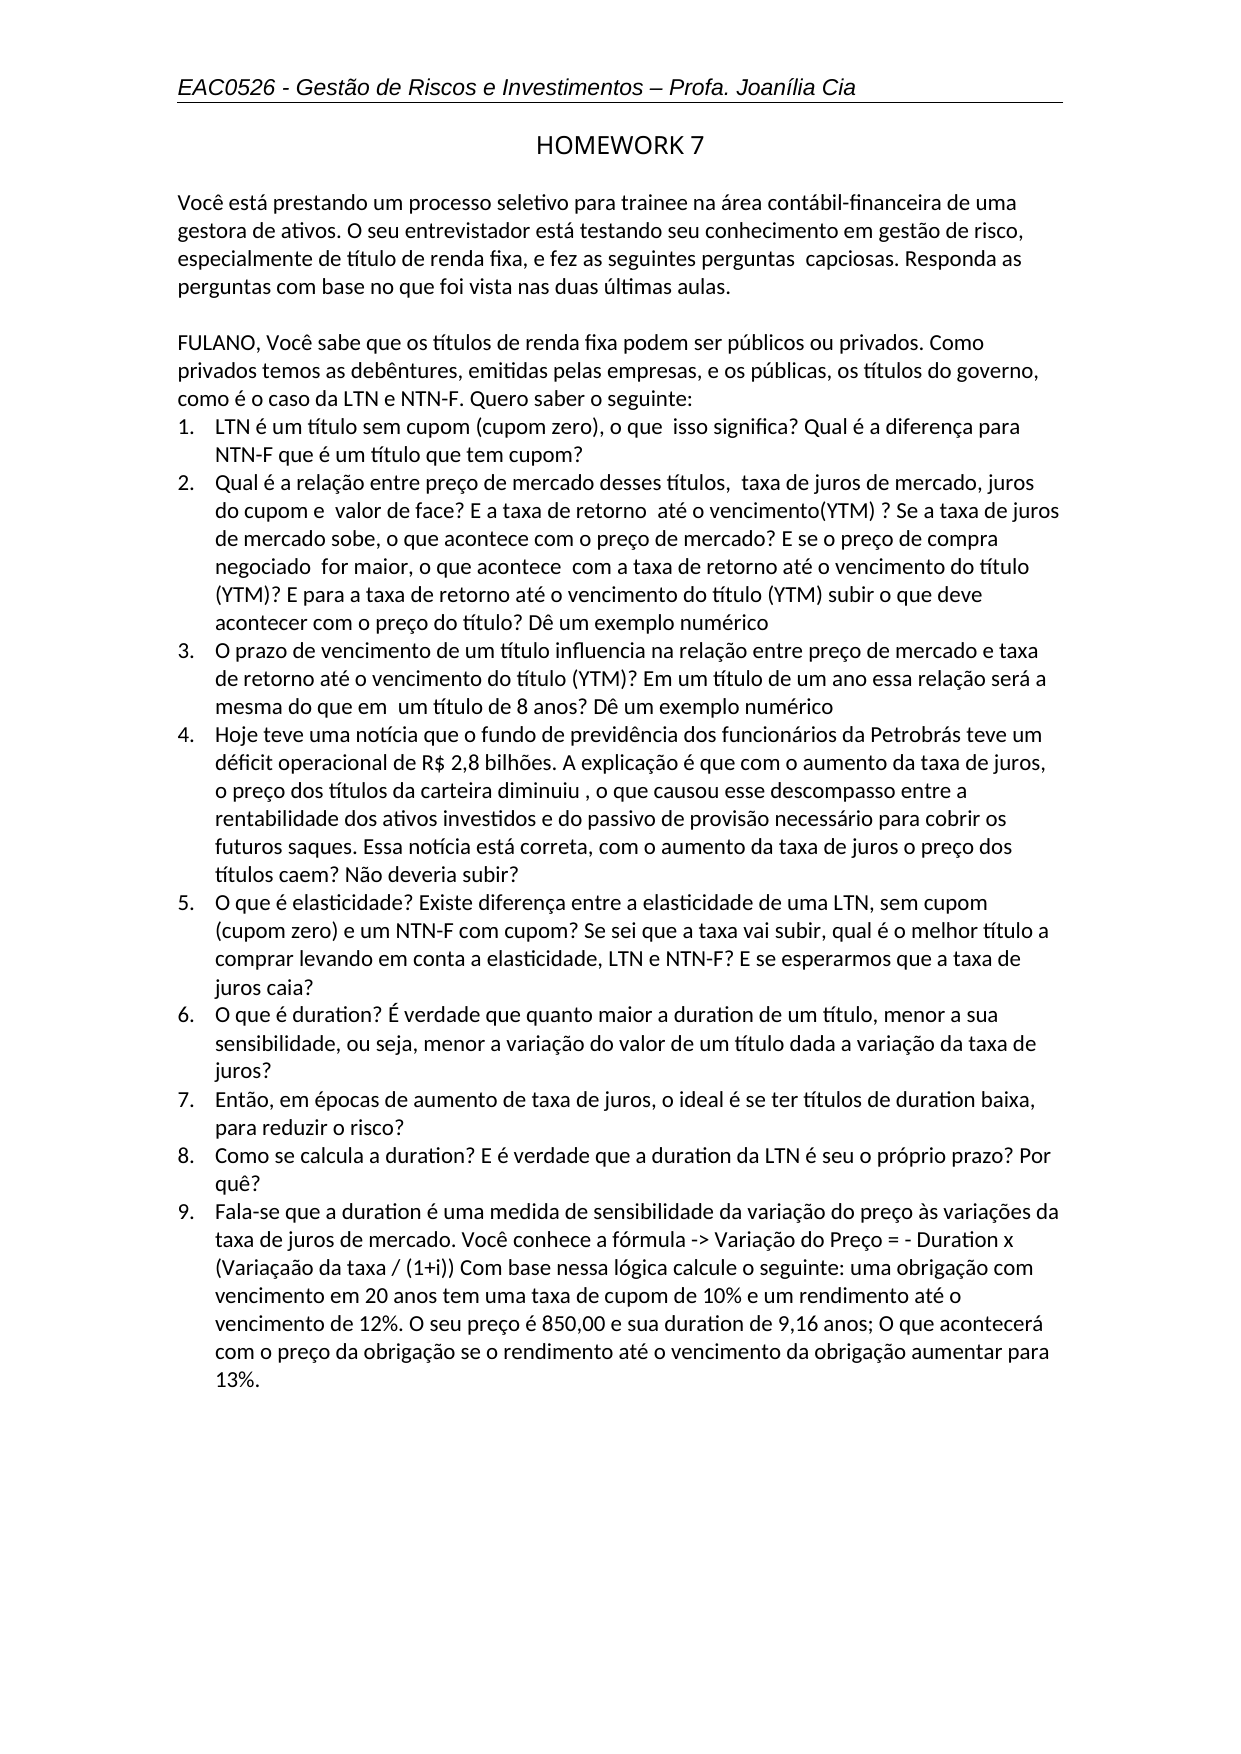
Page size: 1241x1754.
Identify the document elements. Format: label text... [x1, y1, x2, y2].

list Como se calcula a duration? E é verdade que a duration da LTN é seu o próprio prazo? Por quê? [177, 1141, 1063, 1197]
list O que é elasticidade? Existe diferença entre a elasticidade de uma LTN, sem cupom (cupom zero) e um NTN-F com cupom? Se sei que a taxa vai subir, qual é o melhor título a comprar levando em conta a elasticidade, LTN e NTN-F? E se esperarmos que a taxa de juros caia? [177, 888, 1063, 1001]
list Qual é a relação entre preço de mercado desses títulos, taxa de juros de mercado, juros do cupom e valor de face? E a taxa de retorno até o vencimento(YTM) ? Se a taxa de juros de mercado sobe, o que acontece com o preço de mercado? E se o preço de compra negociado for maior, o que acontece com a taxa de retorno até o vencimento do título (YTM)? E para a taxa de retorno até o vencimento do título (YTM) subir o que deve acontecer com o preço do título? Dê um exemplo numérico [177, 468, 1063, 636]
list Então, em épocas de aumento de taxa de juros, o ideal é se ter títulos de duration baixa, para reduzir o risco? [177, 1085, 1063, 1141]
list O que é duration? É verdade que quanto maior a duration de um título, menor a sua sensibilidade, ou seja, menor a variação do valor de um título dada a variação da taxa de juros? [177, 1001, 1063, 1085]
text FULANO, Você sabe que os títulos de renda fixa podem ser públicos ou privados. Como privados temos as debêntures, emitidas pelas empresas, e os públicas, os títulos do governo, como é o caso da LTN e NTN-F. Quero saber o seguinte: [177, 328, 1063, 412]
text HOMEWORK 7 [177, 128, 1063, 162]
list Hoje teve uma notícia que o fundo de previdência dos funcionários da Petrobrás teve um déficit operacional de R$ 2,8 bilhões. A explicação é que com o aumento da taxa de juros, o preço dos títulos da carteira diminuiu , o que causou esse descompasso entre a rentabilidade dos ativos investidos e do passivo de provisão necessário para cobrir os futuros saques. Essa notícia está correta, com o aumento da taxa de juros o preço dos títulos caem? Não deveria subir? [177, 720, 1063, 888]
list O prazo de vencimento de um título influencia na relação entre preço de mercado e taxa de retorno até o vencimento do título (YTM)? Em um título de um ano essa relação será a mesma do que em um título de 8 anos? Dê um exemplo numérico [177, 636, 1063, 720]
list LTN é um título sem cupom (cupom zero), o que isso significa? Qual é a diferença para NTN-F que é um título que tem cupom? [177, 412, 1063, 468]
text EAC0526 - Gestão de Riscos e Investimentos – Profa. Joanília Cia [177, 74, 1063, 102]
text Você está prestando um processo seletivo para trainee na área contábil-financeira de uma gestora de ativos. O seu entrevistador está testando seu conhecimento em gestão de risco, especialmente de título de renda fixa, e fez as seguintes perguntas capciosas. Responda as perguntas com base no que foi vista nas duas últimas aulas. [177, 188, 1063, 300]
list Fala-se que a duration é uma medida de sensibilidade da variação do preço às variações da taxa de juros de mercado. Você conhece a fórmula -> Variação do Preço = - Duration x (Variaçaão da taxa / (1+i)) Com base nessa lógica calcule o seguinte: uma obrigação com vencimento em 20 anos tem uma taxa de cupom de 10% e um rendimento até o vencimento de 12%. O seu preço é 850,00 e sua duration de 9,16 anos; O que acontecerá com o preço da obrigação se o rendimento até o vencimento da obrigação aumentar para 13%. [177, 1197, 1063, 1393]
